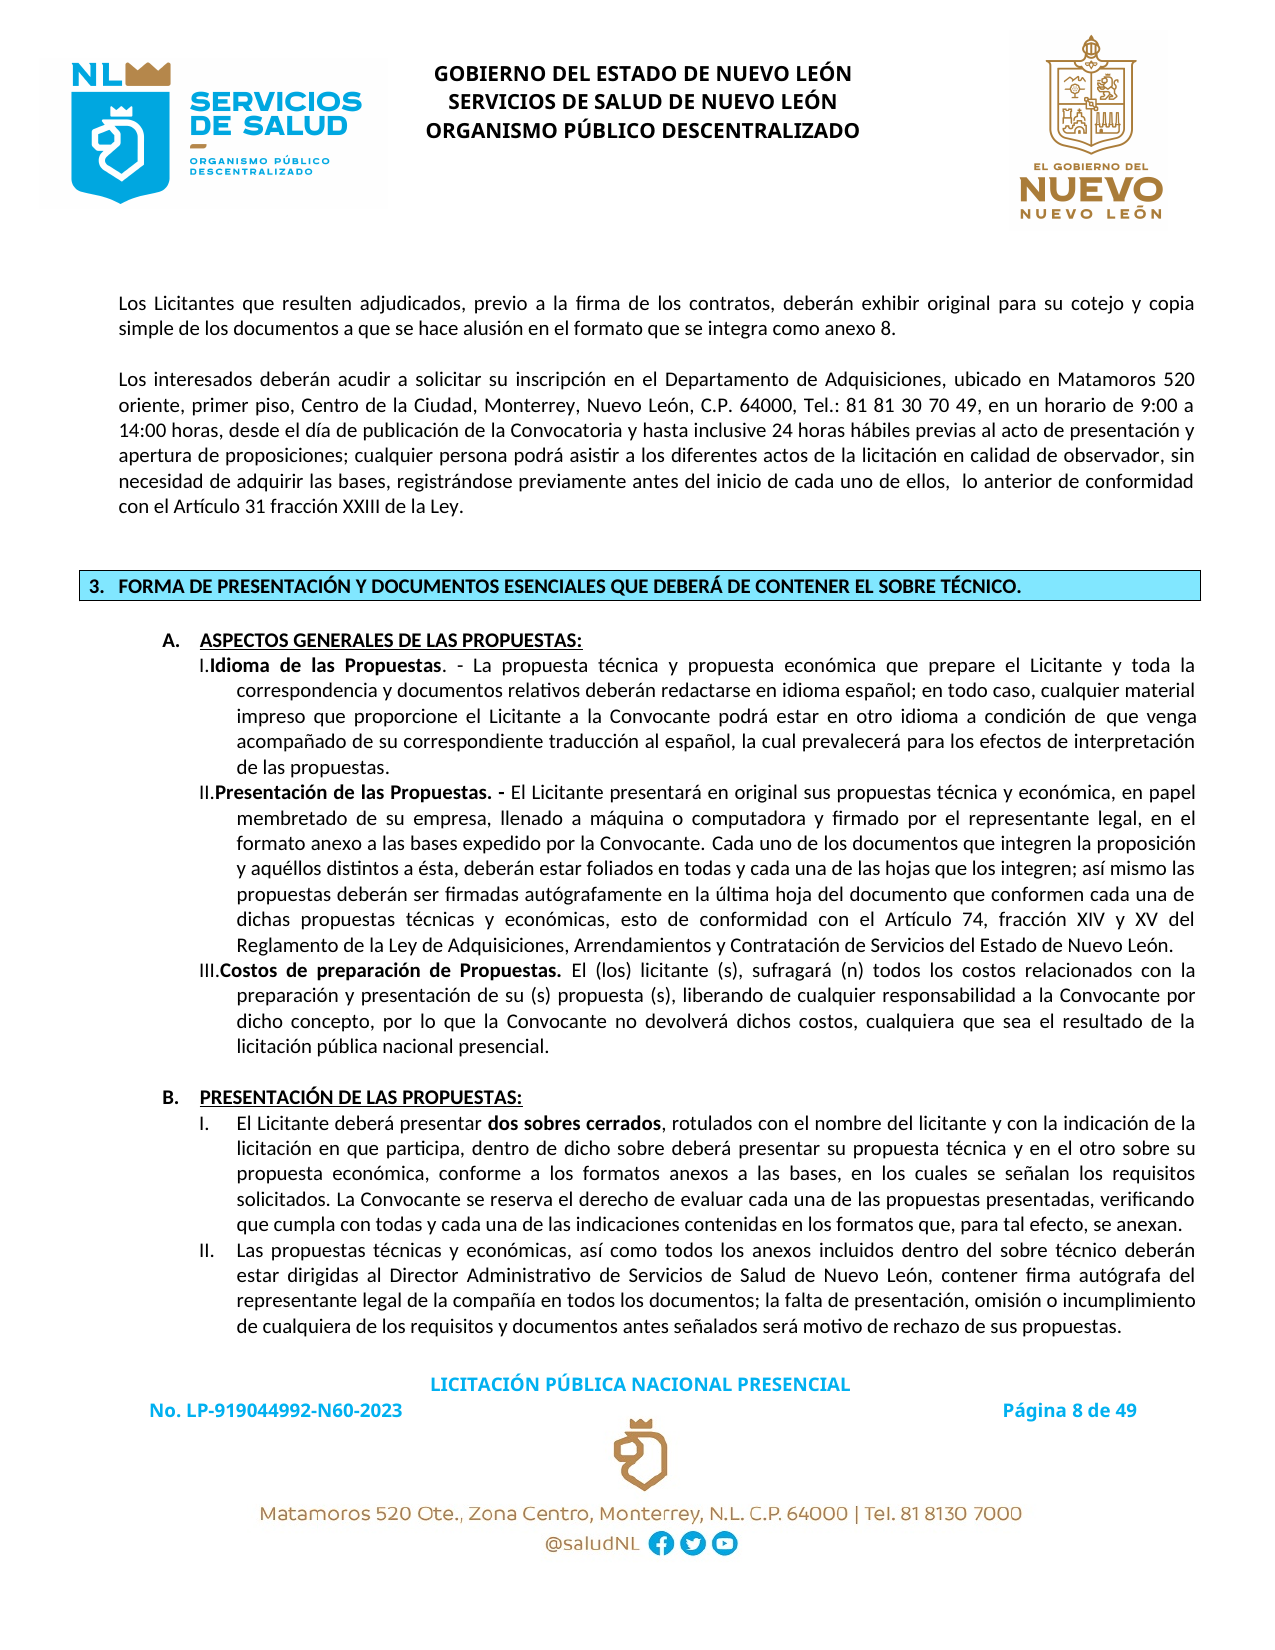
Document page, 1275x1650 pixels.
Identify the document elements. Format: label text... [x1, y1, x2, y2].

list Presentación de las Propuestas. - El Licitante presentará en original sus propuestas técnica y económica, en papel membretado de su empresa, llenado a máquina o computadora y firmado por el representante legal, en el formato anexo a las bases expedido por la Convocante. Cada uno de los documentos que integren la proposición y aquéllos distintos a ésta, deberán estar foliados en todas y cada una de las hojas que los integren; así mismo las propuestas deberán ser firmadas autógrafamente en la última hoja del documento que conformen cada una de dichas propuestas técnicas y económicas, esto de conformidad con el Artículo 74, fracción XIV y XV del Reglamento de la Ley de Adquisiciones, Arrendamientos y Contratación de Servicios del Estado de Nuevo León. [199, 779, 1197, 957]
text Los Licitantes que resulten adjudicados, previo a la firma de los contratos, deberán exhibir original para su cotejo y copia simple de los documentos a que se hace alusión en el formato que se integra como anexo 8. [118, 290, 1197, 341]
list Las propuestas técnicas y económicas, así como todos los anexos incluidos dentro del sobre técnico deberán estar dirigidas al Director Administrativo de Servicios de Salud de Nuevo León, contener firma autógrafa del representante legal de la compañía en todos los documentos; la falta de presentación, omisión o incumplimiento de cualquiera de los requisitos y documentos antes señalados será motivo de rechazo de sus propuestas. [199, 1237, 1197, 1338]
subtitle Idioma de las Propuestas. - La propuesta técnica y propuesta económica que prepare el Licitante y toda la correspondencia y documentos relativos deberán redactarse en idioma español; en todo caso, cualquier material impreso que proporcione el Licitante a la Convocante podrá estar en otro idioma a condición de que venga acompañado de su correspondiente traducción al español, la cual prevalecerá para los efectos de interpretación de las propuestas. [199, 652, 1197, 779]
list El Licitante deberá presentar dos sobres cerrados, rotulados con el nombre del licitante y con la indicación de la licitación en que participa, dentro de dicho sobre deberá presentar su propuesta técnica y en el otro sobre su propuesta económica, conforme a los formatos anexos a las bases, en los cuales se señalan los requisitos solicitados. La Convocante se reserva el derecho de evaluar cada una de las propuestas presentadas, verificando que cumpla con todas y cada una de las indicaciones contenidas en los formatos que, para tal efecto, se anexan. [199, 1110, 1197, 1237]
text 3. FORMA DE PRESENTACIÓN Y DOCUMENTOS ESENCIALES QUE DEBERÁ DE CONTENER EL SOBRE TÉCNICO. [80, 571, 1200, 600]
text Los interesados deberán acudir a solicitar su inscripción en el Departamento de Adquisiciones, ubicado en Matamoros 520 oriente, primer piso, Centro de la Ciudad, Monterrey, Nuevo León, C.P. 64000, Tel.: 81 81 30 70 49, en un horario de 9:00 a 14:00 horas, desde el día de publicación de la Convocatoria y hasta inclusive 24 horas hábiles previas al acto de presentación y apertura de proposiciones; cualquier persona podrá asistir a los diferentes actos de la licitación en calidad de observador, sin necesidad de adquirir las bases, registrándose previamente antes del inicio de cada uno de ellos, lo anterior de conformidad con el Artículo 31 fracción XXIII de la Ley. [118, 366, 1197, 519]
list ASPECTOS GENERALES DE LAS PROPUESTAS: [162, 627, 1192, 652]
list PRESENTACIÓN DE LAS PROPUESTAS: [162, 1084, 1197, 1110]
picture [38, 58, 388, 209]
picture [1008, 30, 1169, 231]
picture [0, 1401, 1272, 1571]
list Costos de preparación de Propuestas. El (los) licitante (s), sufragará (n) todos los costos relacionados con la preparación y presentación de su (s) propuesta (s), liberando de cualquier responsabilidad a la Convocante por dicho concepto, por lo que la Convocante no devolverá dichos costos, cualquiera que sea el resultado de la licitación pública nacional presencial. [199, 957, 1197, 1059]
